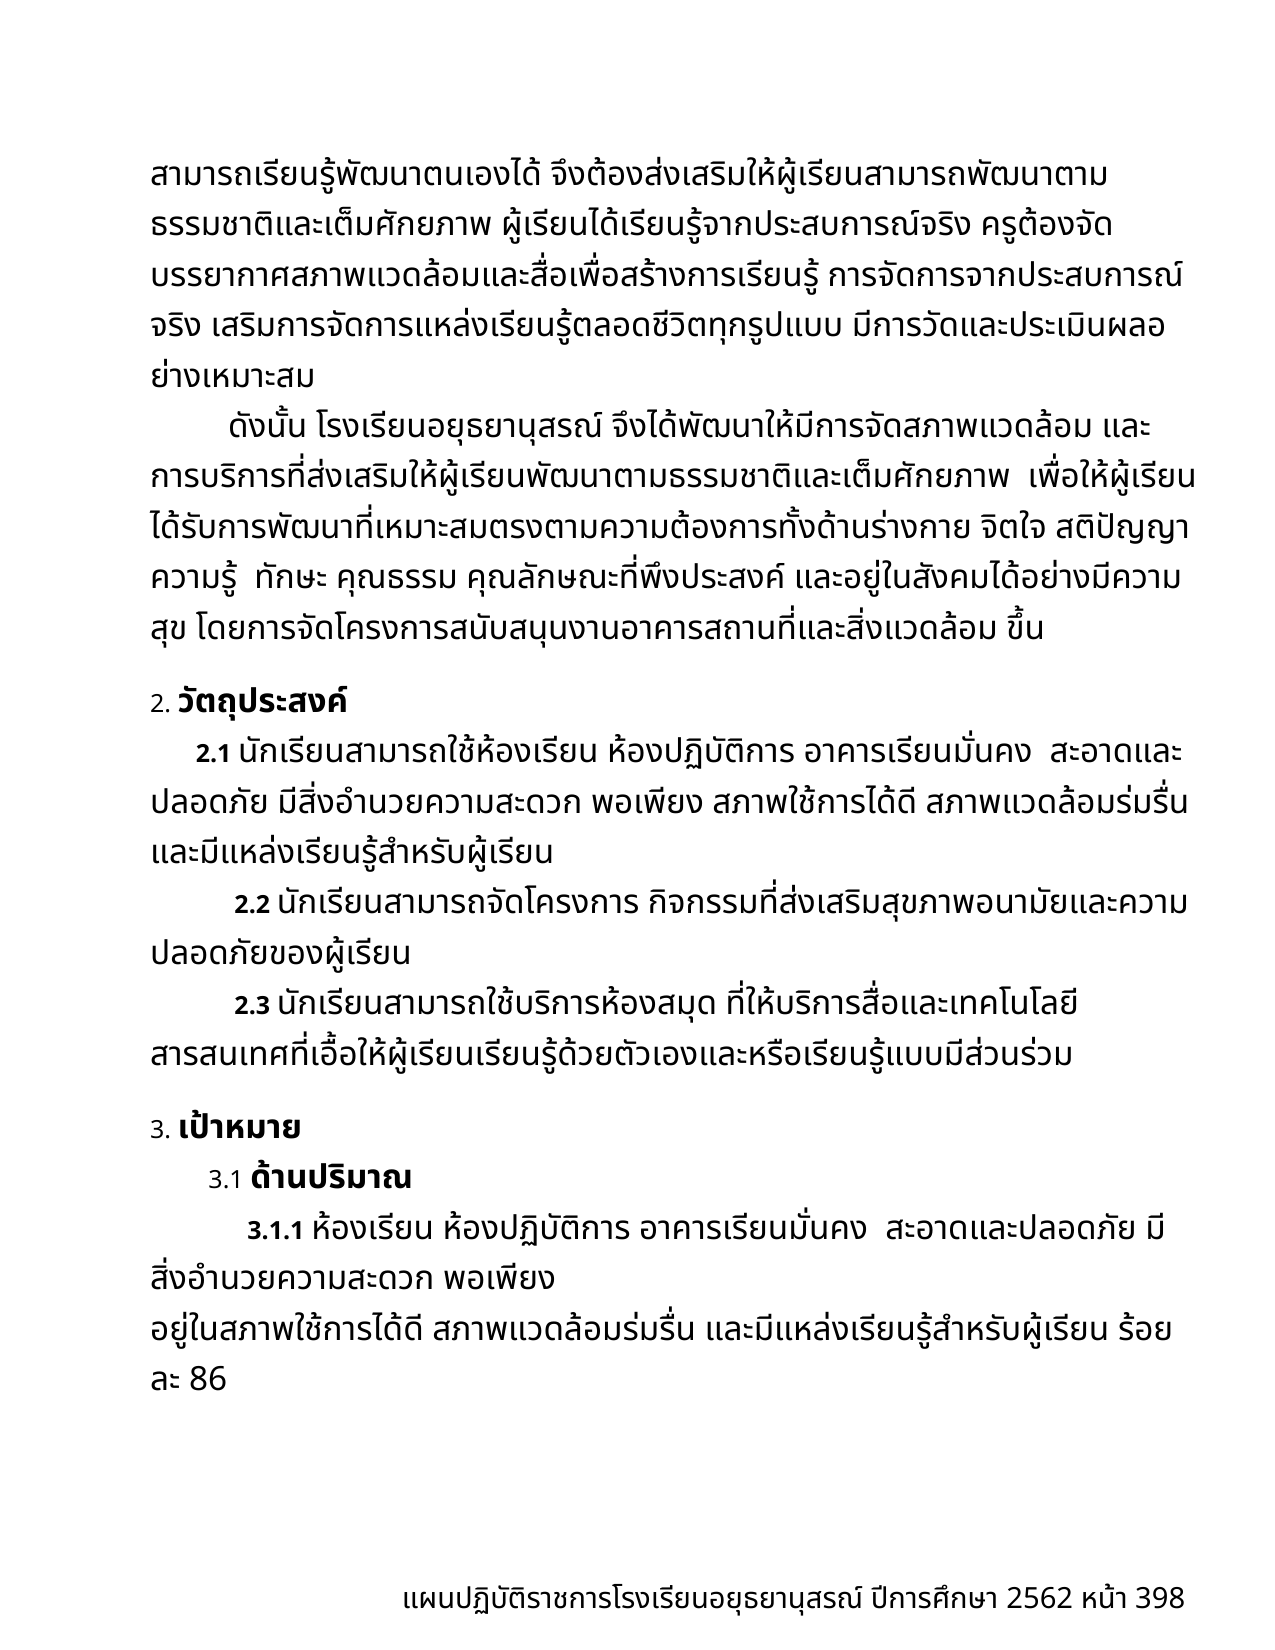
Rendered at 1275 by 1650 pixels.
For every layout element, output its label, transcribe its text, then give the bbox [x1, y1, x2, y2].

text 3.1.1 ห้องเรียน ห้องปฏิบัติการ อาคารเรียนมั่นคง สะอาดและปลอดภัย มีสิ่งอำนวยความสะดวก พอเพียง [150, 1204, 1200, 1304]
text 3. เป้าหมาย [150, 1103, 1200, 1153]
text 2.1 นักเรียนสามารถใช้ห้องเรียน ห้องปฏิบัติการ อาคารเรียนมั่นคง สะอาดและปลอดภัย มีสิ่งอำนวยความสะดวก พอเพียง สภาพใช้การได้ดี สภาพแวดล้อมร่มรื่น และมีแหล่งเรียนรู้สำหรับผู้เรียน [150, 727, 1200, 878]
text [150, 150, 1200, 402]
text 3.1 ด้านปริมาณ [150, 1153, 1200, 1204]
text 2.2 นักเรียนสามารถจัดโครงการ กิจกรรมที่ส่งเสริมสุขภาพอนามัยและความปลอดภัยของผู้เรียน [150, 878, 1200, 979]
text 2. วัตถุประสงค์ [150, 677, 1200, 727]
text อยู่ในสภาพใช้การได้ดี สภาพแวดล้อมร่มรื่น และมีแหล่งเรียนรู้สำหรับผู้เรียน ร้อยละ 86 [150, 1304, 1200, 1406]
text 2.3 นักเรียนสามารถใช้บริการห้องสมุด ที่ให้บริการสื่อและเทคโนโลยีสารสนเทศที่เอื้อให้ผู้เรียนเรียนรู้ด้วยตัวเองและหรือเรียนรู้แบบมีส่วนร่วม [150, 979, 1200, 1080]
text ดังนั้น โรงเรียนอยุธยานุสรณ์ จึงได้พัฒนาให้มีการจัดสภาพแวดล้อม และการบริการที่ส่งเสริมให้ผู้เรียนพัฒนาตามธรรมชาติและเต็มศักยภาพ เพื่อให้ผู้เรียนได้รับการพัฒนาที่เหมาะสมตรงตามความต้องการทั้งด้านร่างกาย จิตใจ สติปัญญา ความรู้ ทักษะ คุณธรรม คุณลักษณะที่พึงประสงค์ และอยู่ในสังคมได้อย่างมีความสุข โดยการจัดโครงการสนับสนุนงานอาคารสถานที่และสิ่งแวดล้อม ขึ้น [150, 402, 1200, 654]
